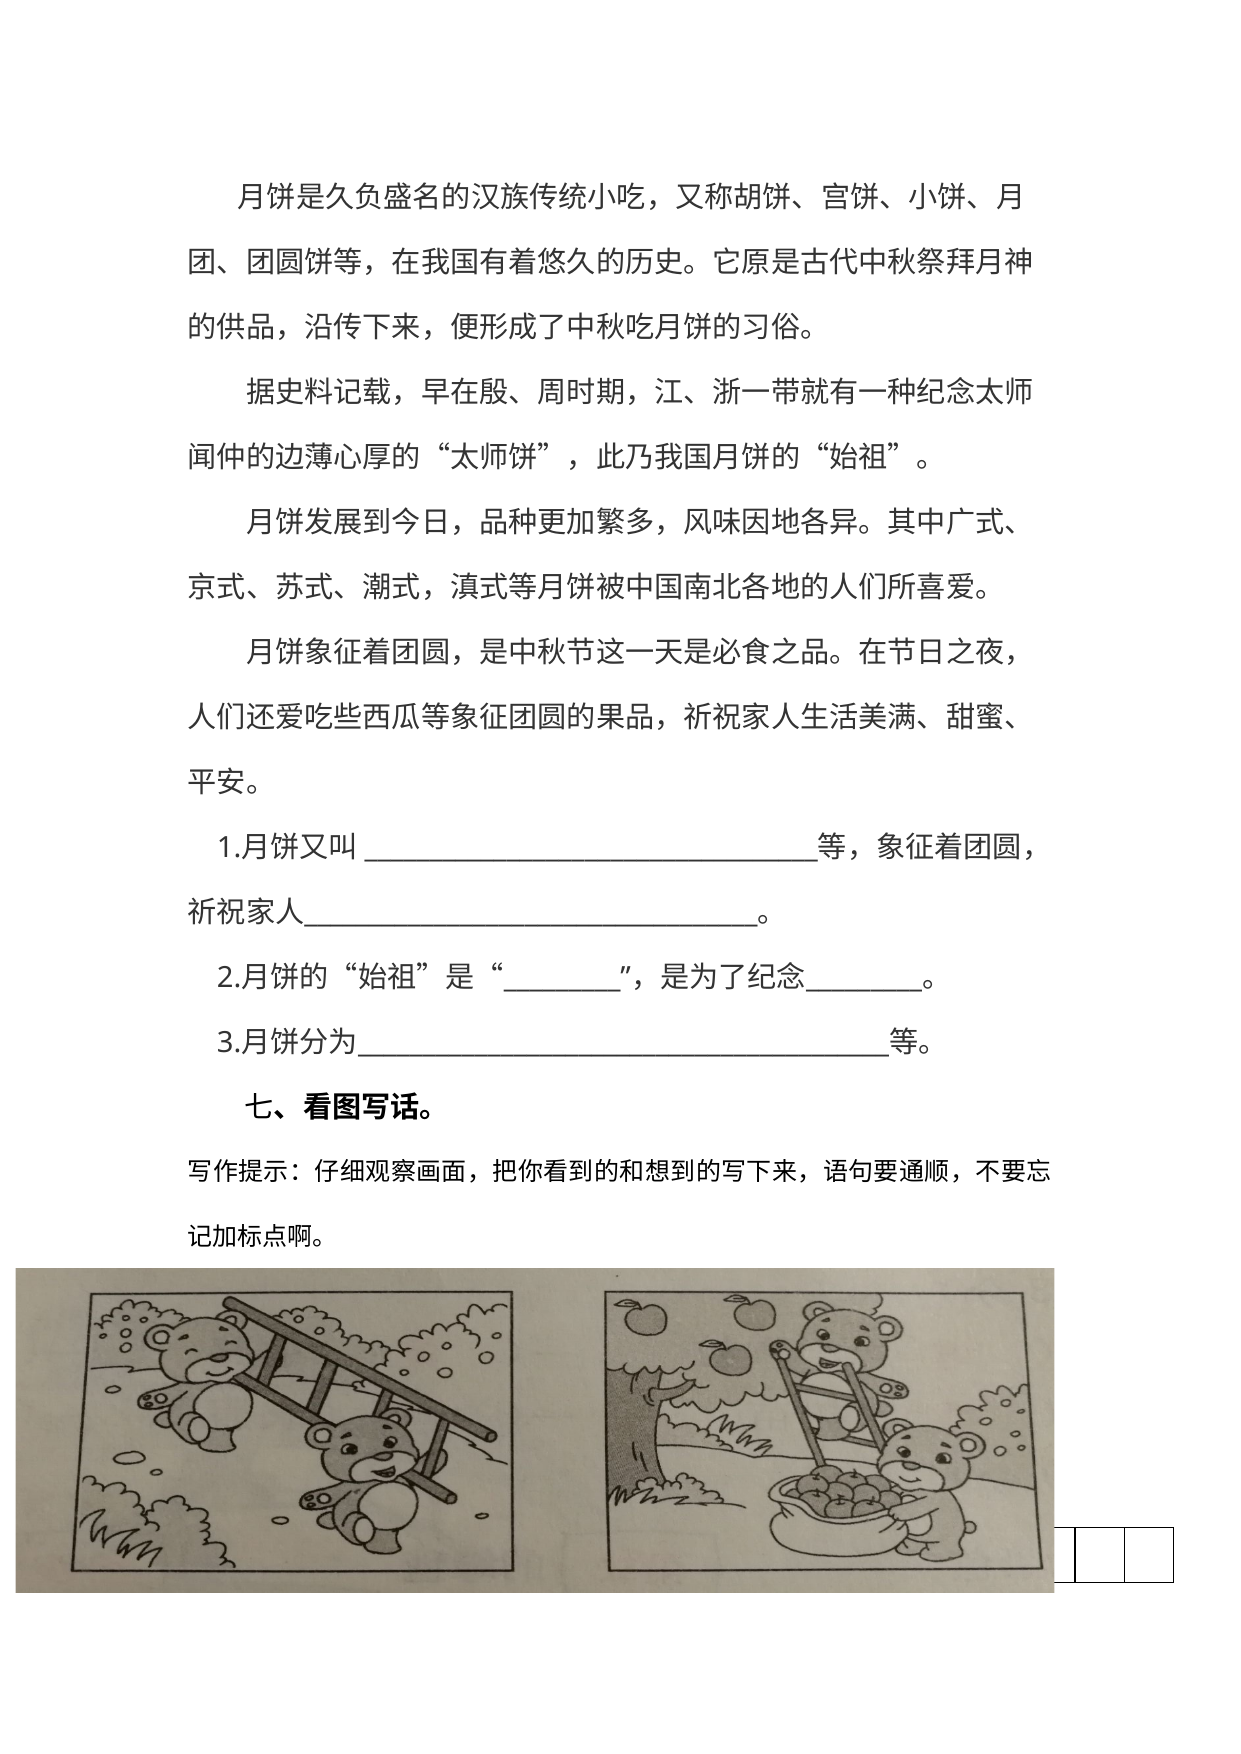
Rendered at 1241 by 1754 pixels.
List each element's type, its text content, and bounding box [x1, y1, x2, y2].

text 月饼象征着团圆，是中秋节这一天是必食之品。在节日之夜，人们还爱吃些西瓜等象征团圆的果品，祈祝家人生活美满、甜蜜、平安。 [187, 617, 1053, 812]
text 据史料记载，早在殷、周时期，江、浙一带就有一种纪念太师闻仲的边薄心厚的“太师饼”，此乃我国月饼的“始祖”。 [187, 357, 1053, 487]
table_header [1125, 1528, 1173, 1582]
table_header [1055, 1528, 1074, 1582]
text 写作提示：仔细观察画面，把你看到的和想到的写下来，语句要通顺，不要忘记加标点啊。 [187, 1137, 1053, 1267]
text 七、看图写话。 [187, 1072, 1053, 1137]
text 月饼是久负盛名的汉族传统小吃，又称胡饼、宫饼、小饼、月团、团圆饼等，在我国有着悠久的历史。它原是古代中秋祭拜月神的供品，沿传下来，便形成了中秋吃月饼的习俗。 [187, 162, 1053, 357]
picture [15, 1268, 1055, 1593]
text 月饼发展到今日，品种更加繁多，风味因地各异。其中广式、京式、苏式、潮式，滇式等月饼被中国南北各地的人们所喜爱。 [187, 487, 1053, 617]
text 1.月饼又叫 ___________________________________等，象征着团圆，祈祝家人___________________________________。 [187, 812, 1053, 942]
table_header [1076, 1528, 1124, 1582]
text 2.月饼的“始祖”是“_________”，是为了纪念_________。 [187, 942, 1053, 1007]
text 3.月饼分为_________________________________________等。 [187, 1007, 1053, 1072]
